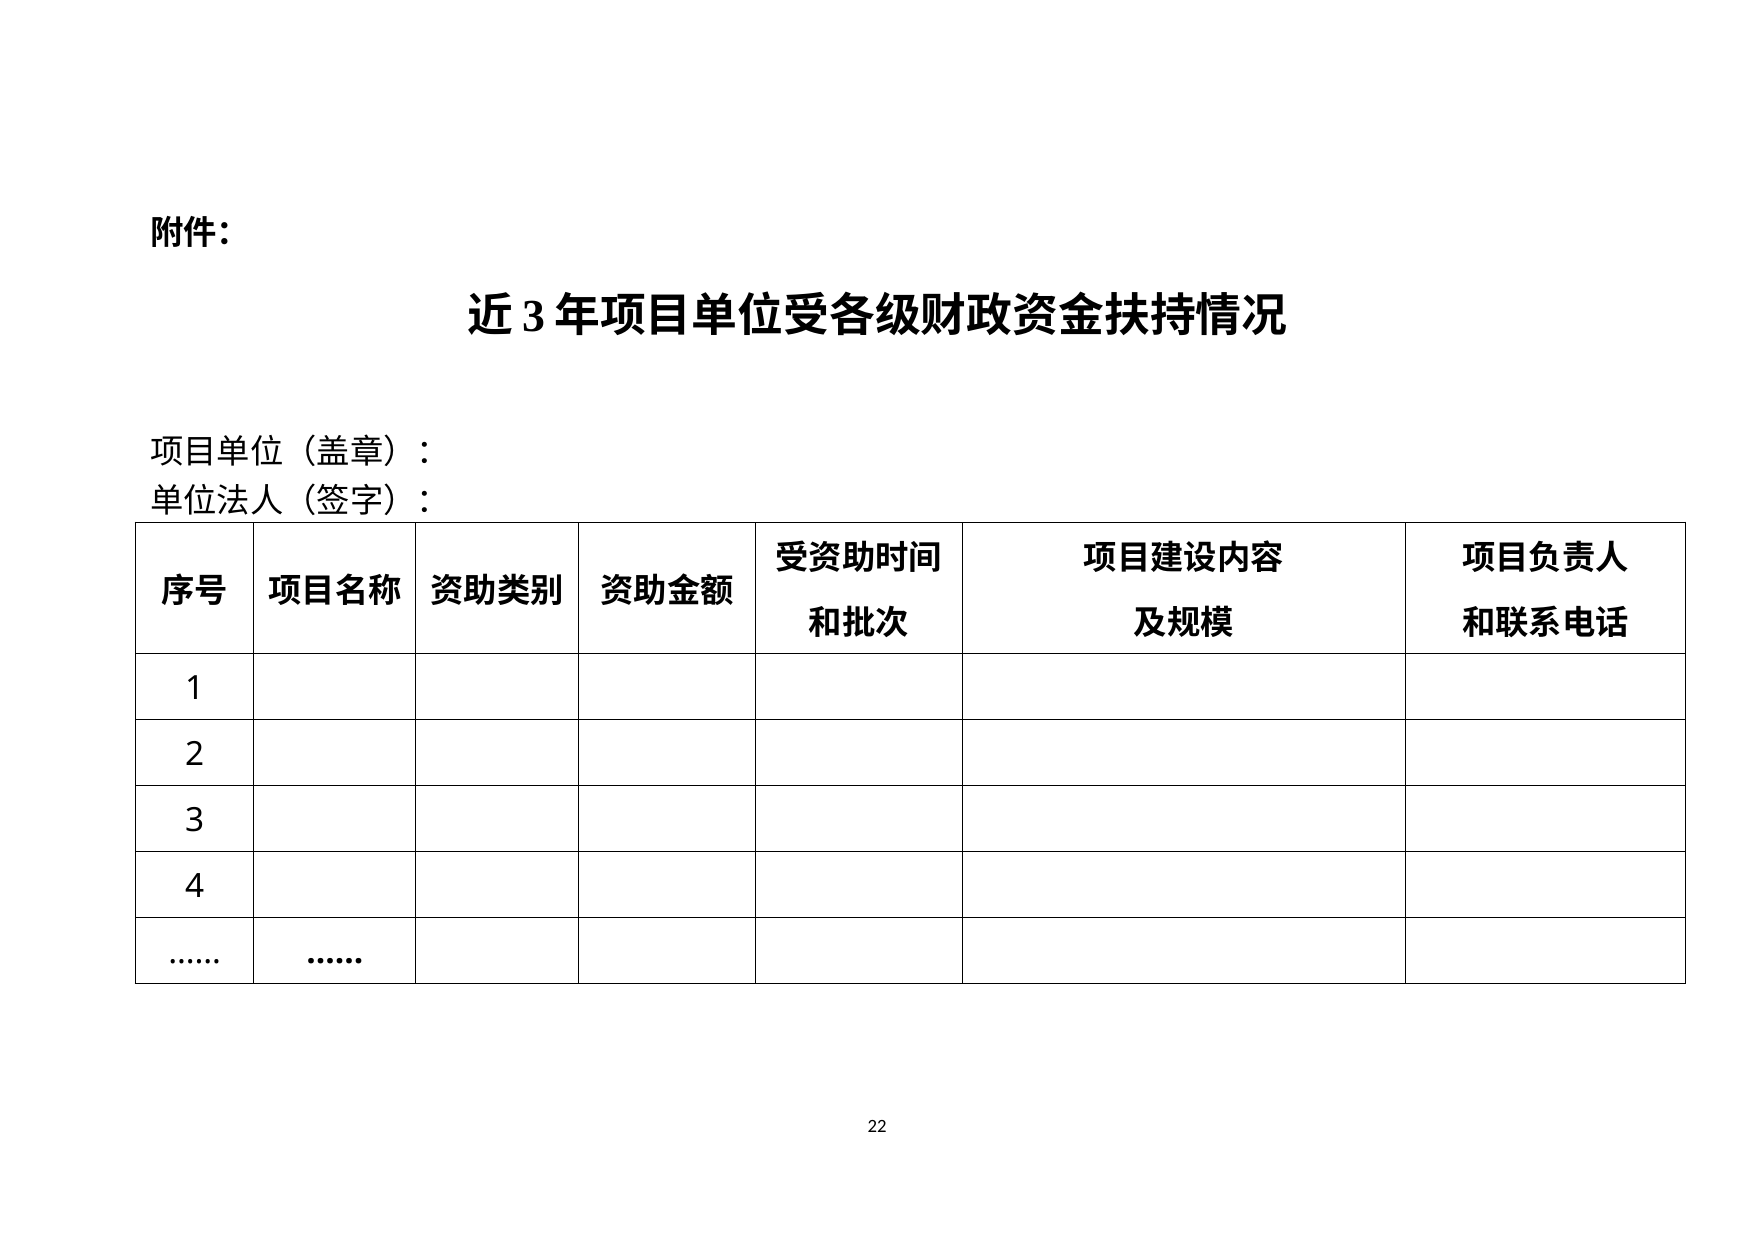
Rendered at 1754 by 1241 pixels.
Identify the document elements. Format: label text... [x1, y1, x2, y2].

table_cell [254, 786, 415, 851]
text 附件： [150, 198, 1604, 263]
table_cell [254, 654, 415, 719]
table_cell [579, 720, 755, 785]
table_cell [254, 720, 415, 785]
table_cell [416, 720, 578, 785]
table_cell …… [136, 918, 253, 983]
table_header 项目建设内容 及规模 [963, 523, 1405, 653]
table_cell [579, 918, 755, 983]
table_cell [1406, 852, 1685, 917]
table_cell [963, 852, 1405, 917]
text 近3年项目单位受各级财政资金扶持情况 [150, 263, 1604, 360]
table_cell 4 [136, 852, 253, 917]
table_cell [254, 852, 415, 917]
table_cell [963, 918, 1405, 983]
table_cell [416, 654, 578, 719]
table_header 受资助时间 和批次 [756, 523, 962, 653]
table_cell [963, 786, 1405, 851]
table_cell [756, 918, 962, 983]
table_cell 1 [136, 654, 253, 719]
table_cell 2 [136, 720, 253, 785]
table_cell [756, 720, 962, 785]
table_cell [1406, 654, 1685, 719]
table_header 项目负责人 和联系电话 [1406, 523, 1685, 653]
table_cell [416, 852, 578, 917]
table_cell [416, 786, 578, 851]
table_cell [1406, 786, 1685, 851]
table_cell [756, 654, 962, 719]
table_cell …… [254, 918, 415, 983]
table_cell [1406, 918, 1685, 983]
table_header 序号 [136, 523, 253, 653]
table_cell [963, 654, 1405, 719]
table_header 资助类别 [416, 523, 578, 653]
table_cell [579, 654, 755, 719]
table_cell [756, 786, 962, 851]
table_header 项目名称 [254, 523, 415, 653]
table_cell [963, 720, 1405, 785]
text 项目单位（盖章）： [150, 425, 1604, 473]
table_cell [416, 918, 578, 983]
table_cell [1406, 720, 1685, 785]
table_header 资助金额 [579, 523, 755, 653]
table_cell 3 [136, 786, 253, 851]
table_cell [756, 852, 962, 917]
table_cell [579, 852, 755, 917]
text 单位法人（签字）： [150, 473, 1604, 522]
table_cell [579, 786, 755, 851]
